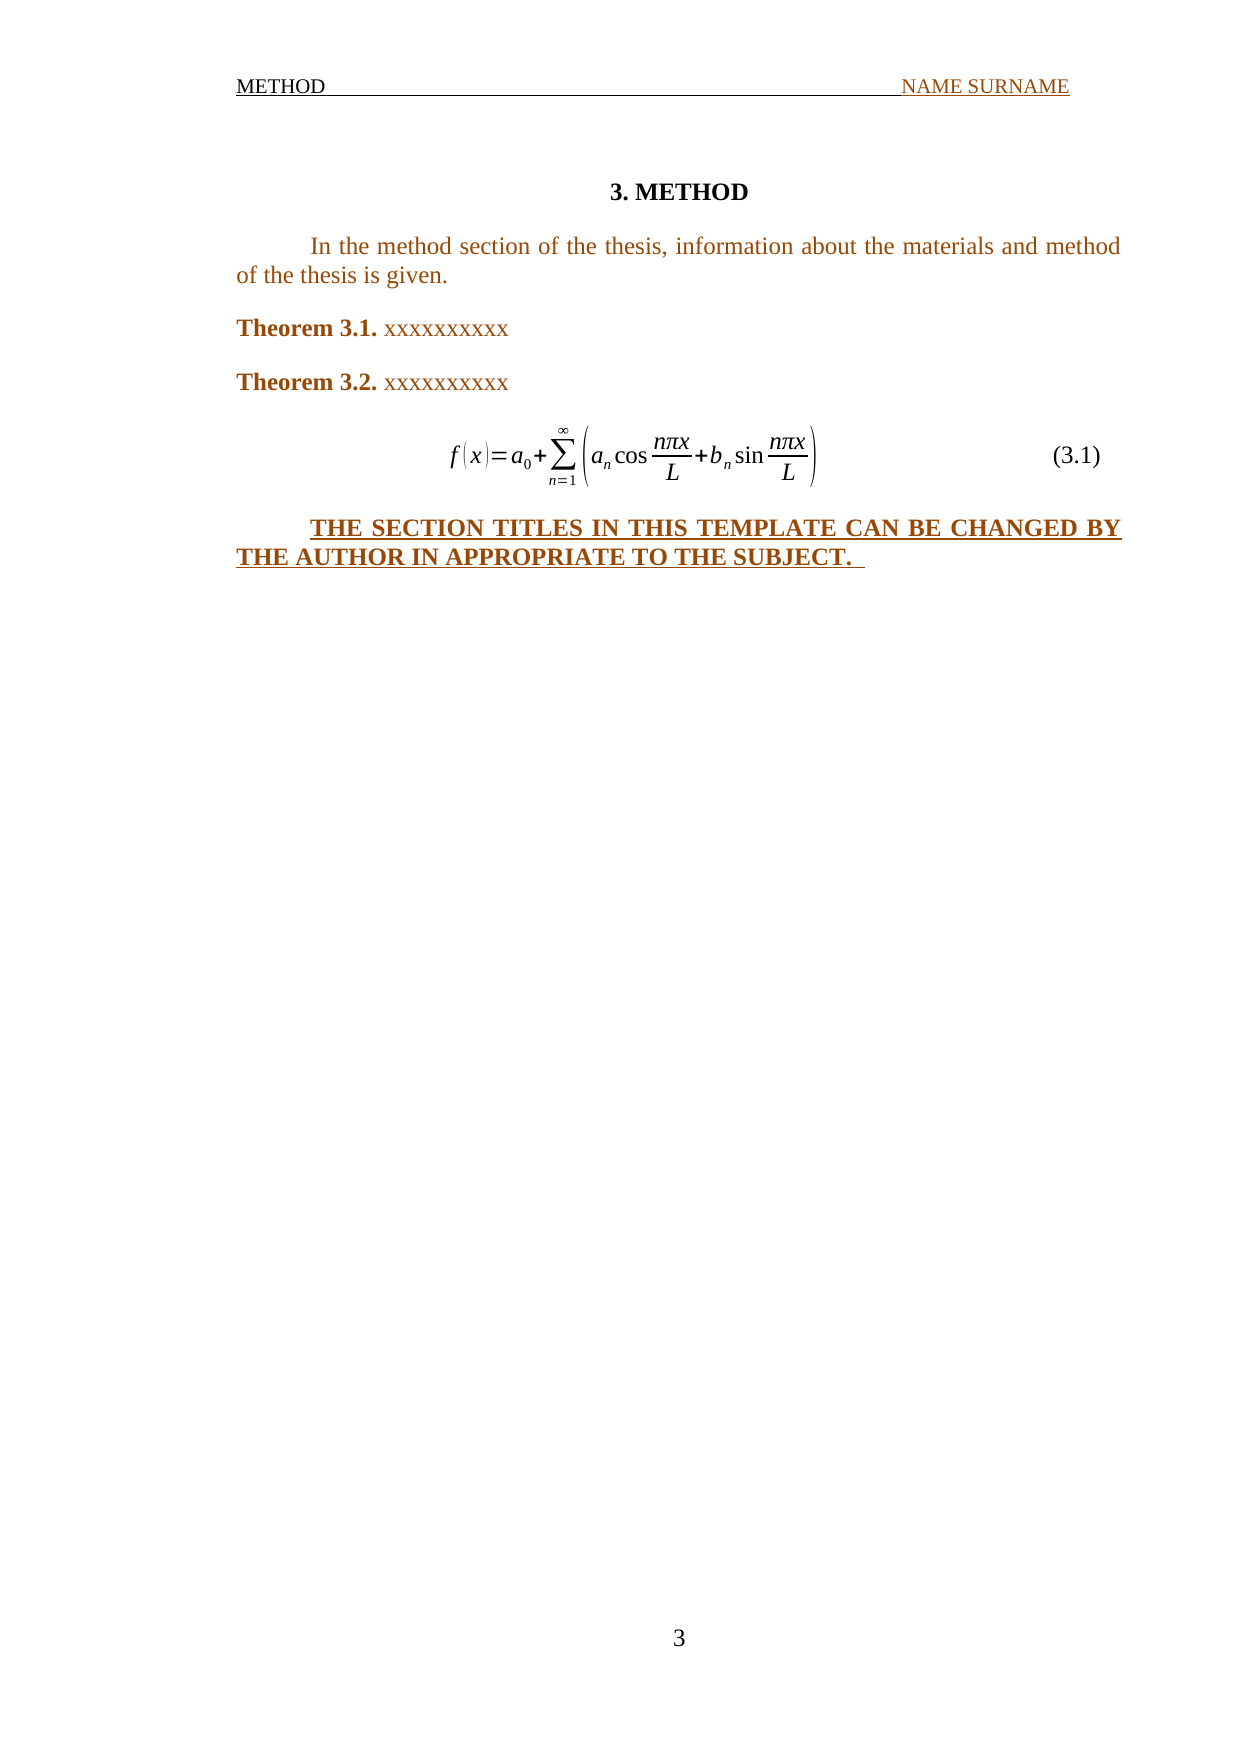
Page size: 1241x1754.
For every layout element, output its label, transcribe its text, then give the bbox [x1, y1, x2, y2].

table_header [236, 421, 1031, 513]
text Theorem 3.2. xxxxxxxxxx [236, 367, 1122, 396]
text Theorem 3.1. xxxxxxxxxx [236, 313, 1122, 342]
text In the method section of the thesis, information about the materials and method of the thesis is given. [236, 231, 1122, 288]
text THE SECTION TITLES IN THIS TEMPLATE CAN BE CHANGED BY THE AUTHOR IN APPROPRIATE TO THE SUBJECT. [236, 513, 1122, 571]
subtitle 3. METHOD [236, 177, 1122, 206]
table_header (3.1) [1031, 421, 1122, 513]
